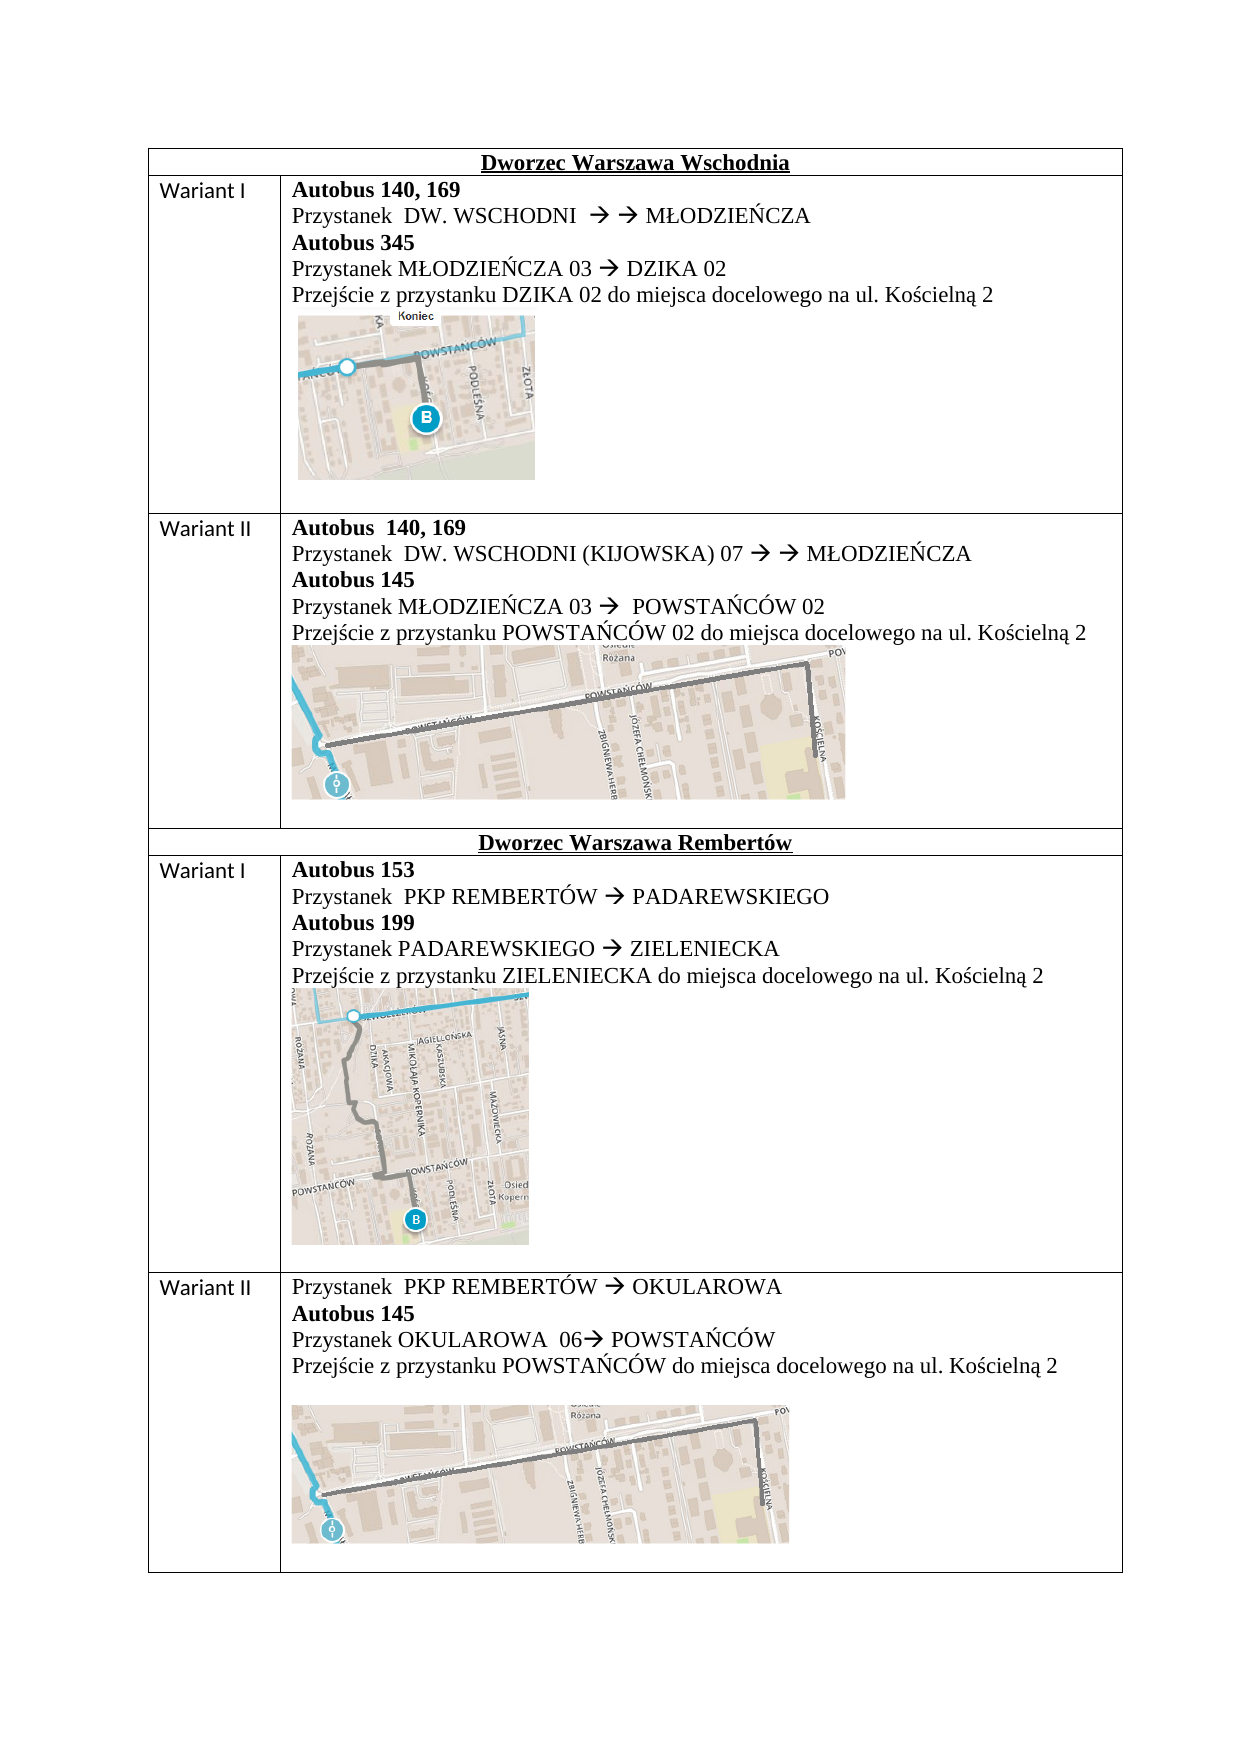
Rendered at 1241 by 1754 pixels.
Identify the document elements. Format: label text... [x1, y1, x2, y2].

table_cell Autobus 140, 169 Przystanek DW. WSCHODNI (KIJOWSKA) 07 MŁODZIEŃCZA Autobus 145 Przystanek MŁODZIEŃCZA 03 POWSTAŃCÓW 02 Przejście z przystanku POWSTAŃCÓW 02 do miejsca docelowego na ul. Kościelną 2 [281, 514, 1122, 828]
picture [291, 307, 538, 485]
table_cell Dworzec Warszawa Wschodnia [149, 149, 1122, 175]
picture [291, 988, 529, 1245]
table_cell Dworzec Warszawa Rembertów [149, 829, 1122, 855]
picture [291, 645, 846, 800]
table_cell Autobus 153 Przystanek PKP REMBERTÓW PADAREWSKIEGO Autobus 199 Przystanek PADAREWSKIEGO ZIELENIECKA Przejście z przystanku ZIELENIECKA do miejsca docelowego na ul. Kościelną 2 [281, 856, 1122, 1272]
table_cell Wariant II [149, 1273, 280, 1572]
table_cell Autobus 140, 169 Przystanek DW. WSCHODNI MŁODZIEŃCZA Autobus 345 Przystanek MŁODZIEŃCZA 03 DZIKA 02 Przejście z przystanku DZIKA 02 do miejsca docelowego na ul. Kościelną 2 [281, 176, 1122, 513]
table_cell Wariant I [149, 176, 280, 513]
picture [291, 1405, 790, 1544]
table_cell Wariant I [149, 856, 280, 1272]
table_cell Przystanek PKP REMBERTÓW OKULAROWA Autobus 145 Przystanek OKULAROWA 06 POWSTAŃCÓW Przejście z przystanku POWSTAŃCÓW do miejsca docelowego na ul. Kościelną 2 [281, 1273, 1122, 1572]
table_cell Wariant II [149, 514, 280, 828]
